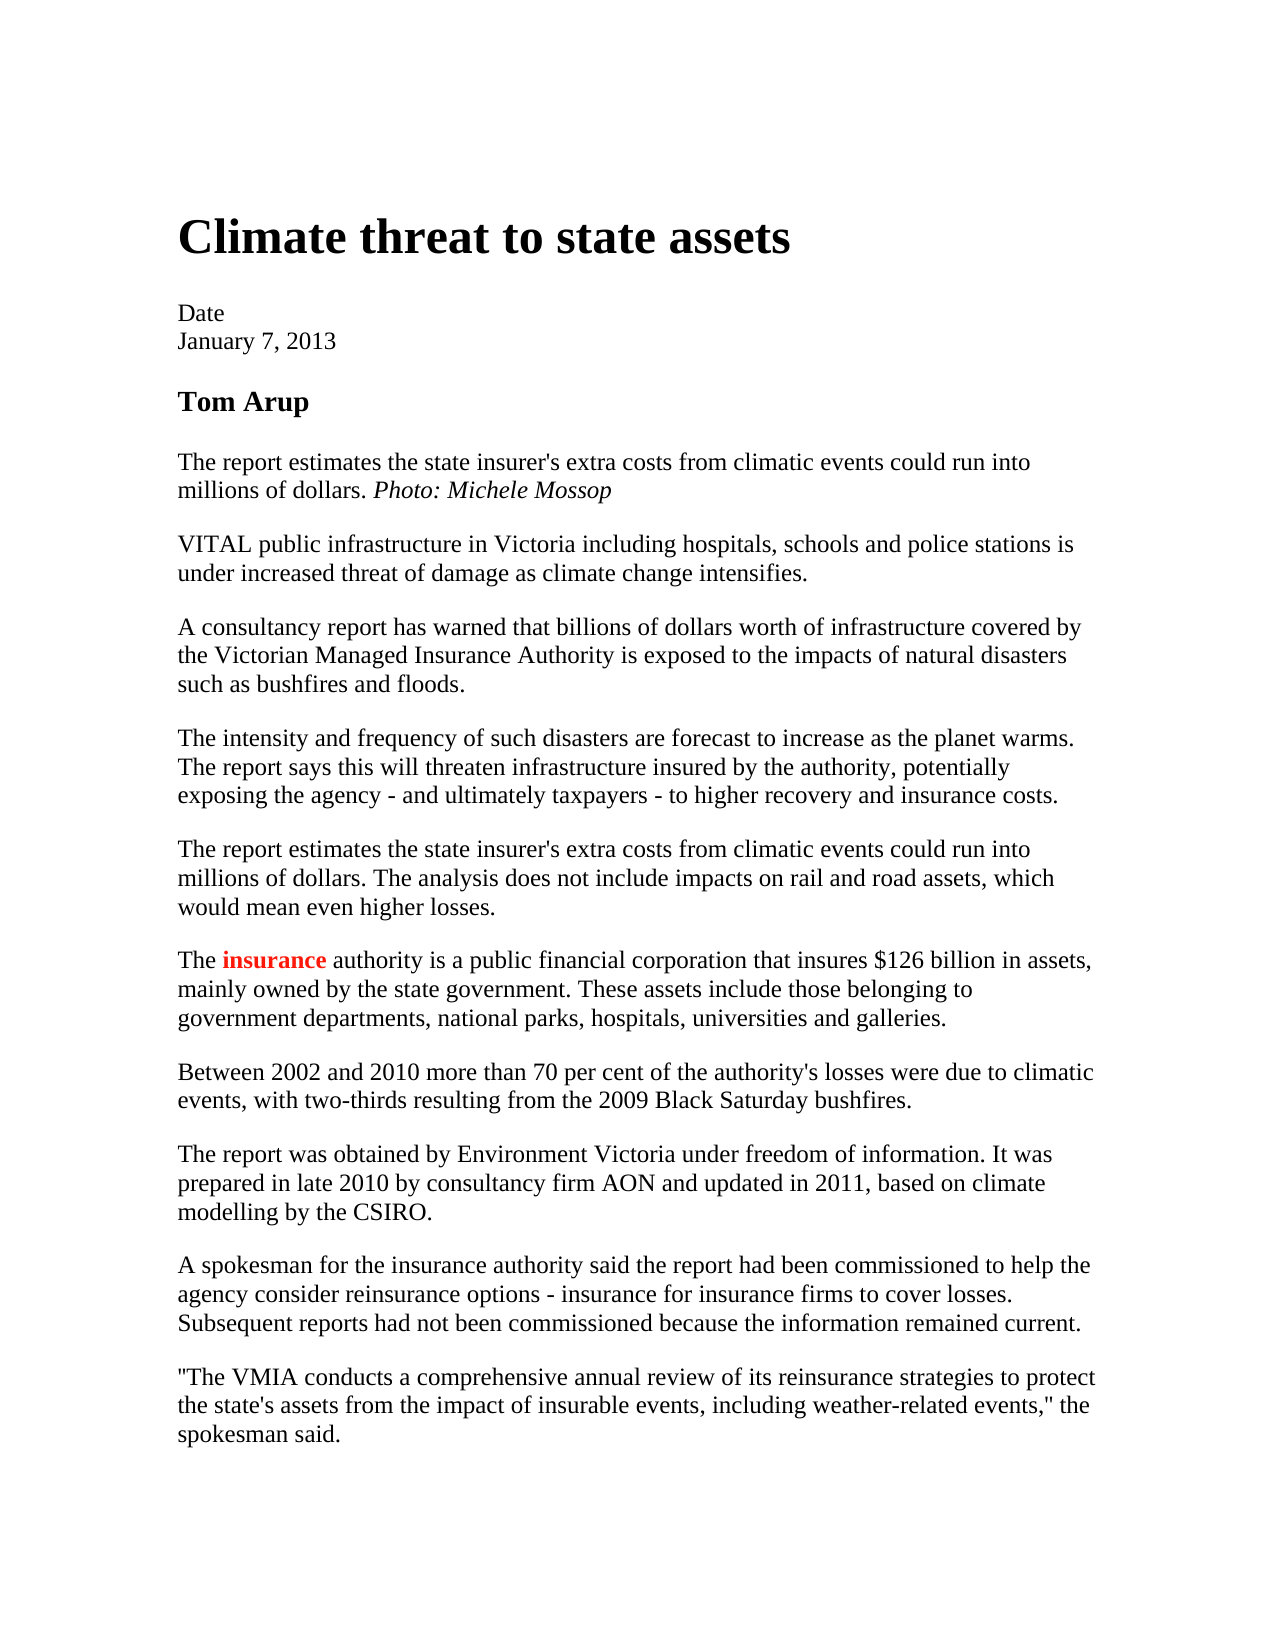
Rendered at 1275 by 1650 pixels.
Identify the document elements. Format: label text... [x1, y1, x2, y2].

text January 7, 2013 [177, 326, 1098, 355]
text A consultancy report has warned that billions of dollars worth of infrastructure covered by the Victorian Managed Insurance Authority is exposed to the impacts of natural disasters such as bushfires and floods. [177, 612, 1098, 698]
text Date [177, 298, 1098, 326]
text A spokesman for the insurance authority said the report had been commissioned to help the agency consider reinsurance options - insurance for insurance firms to cover losses. Subsequent reports had not been commissioned because the information remained current. [177, 1250, 1098, 1337]
text The report was obtained by Environment Victoria under freedom of information. It was prepared in late 2010 by consultancy firm AON and updated in 2011, based on climate modelling by the CSIRO. [177, 1139, 1098, 1225]
text ''The VMIA conducts a comprehensive annual review of its reinsurance strategies to protect the state's assets from the impact of insurable events, including weather-related events,'' the spokesman said. [177, 1362, 1098, 1448]
text The insurance authority is a public financial corporation that insures $126 billion in assets, mainly owned by the state government. These assets include those belonging to government departments, national parks, hospitals, universities and galleries. [177, 945, 1098, 1032]
text The report estimates the state insurer's extra costs from climatic events could run into millions of dollars. The analysis does not include impacts on rail and road assets, which would mean even higher losses. [177, 834, 1098, 920]
text The intensity and frequency of such disasters are forecast to increase as the planet warms. The report says this will threaten infrastructure insured by the authority, potentially exposing the agency - and ultimately taxpayers - to higher recovery and insurance costs. [177, 723, 1098, 809]
text Between 2002 and 2010 more than 70 per cent of the authority's losses were due to climatic events, with two-thirds resulting from the 2009 Black Saturday bushfires. [177, 1057, 1098, 1114]
text Climate threat to state assets [177, 207, 1098, 264]
text VITAL public infrastructure in Victoria including hospitals, schools and police stations is under increased threat of damage as climate change intensifies. [177, 529, 1098, 587]
text The report estimates the state insurer's extra costs from climatic events could run into millions of dollars. Photo: Michele Mossop [177, 447, 1098, 504]
text Tom Arup [177, 384, 1098, 417]
